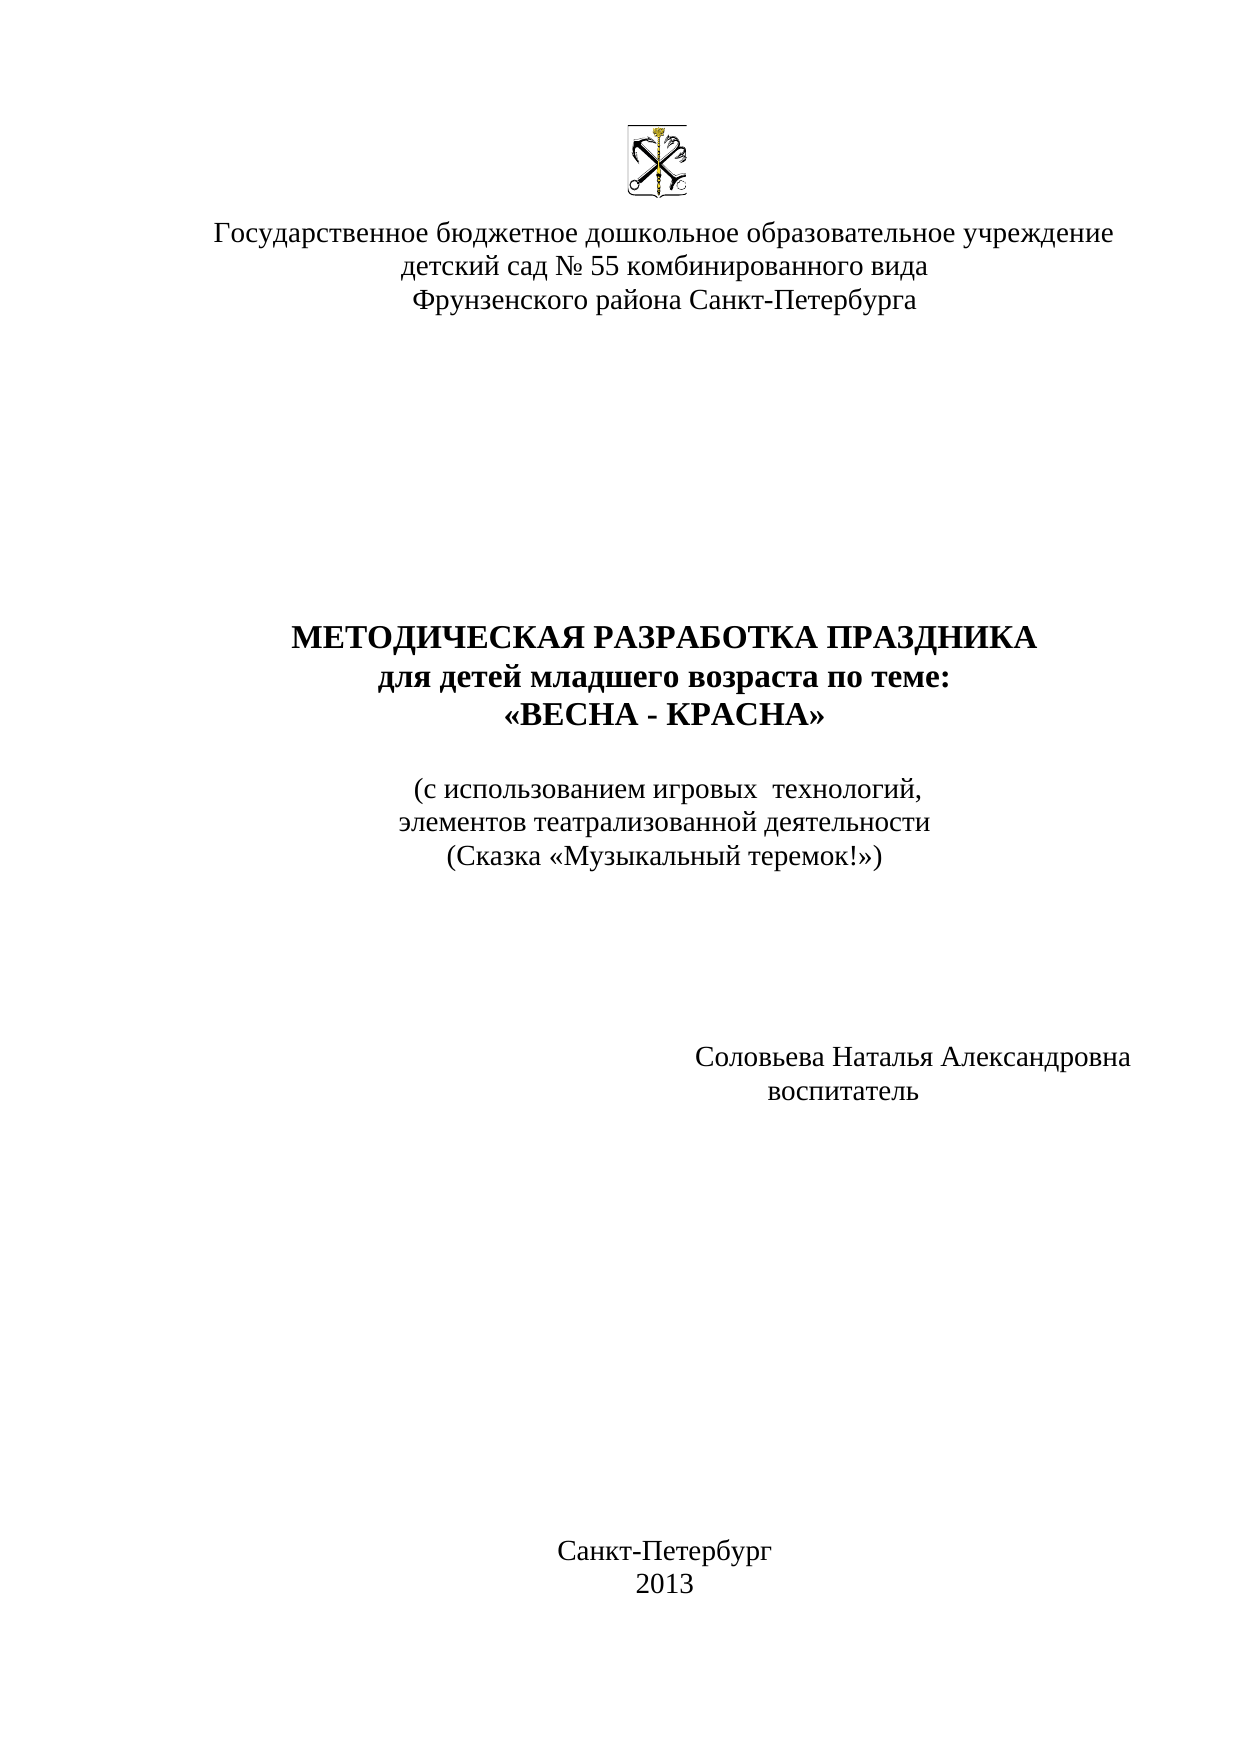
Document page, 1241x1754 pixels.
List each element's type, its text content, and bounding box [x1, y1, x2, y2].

text Фрунзенского района Санкт-Петербурга [177, 282, 1152, 316]
text «ВЕСНА - КРАСНА» [177, 694, 1152, 732]
text Государственное бюджетное дошкольное образовательное учреждение [177, 215, 1152, 248]
text детский сад № 55 комбинированного вида [177, 248, 1152, 282]
text для детей младшего возраста по теме: [177, 656, 1152, 694]
text 2013 [177, 1566, 1152, 1600]
text элементов театрализованной деятельности [177, 804, 1152, 838]
text МЕТОДИЧЕСКАЯ РАЗРАБОТКА ПРАЗДНИКА [177, 617, 1152, 656]
text воспитатель [767, 1073, 1152, 1106]
text Соловьева Наталья Александровна [177, 1039, 1152, 1073]
text (Сказка «Музыкальный теремок!») [177, 838, 1152, 871]
text Санкт-Петербург [177, 1533, 1152, 1566]
text (с использованием игровых технологий, [177, 771, 1152, 804]
